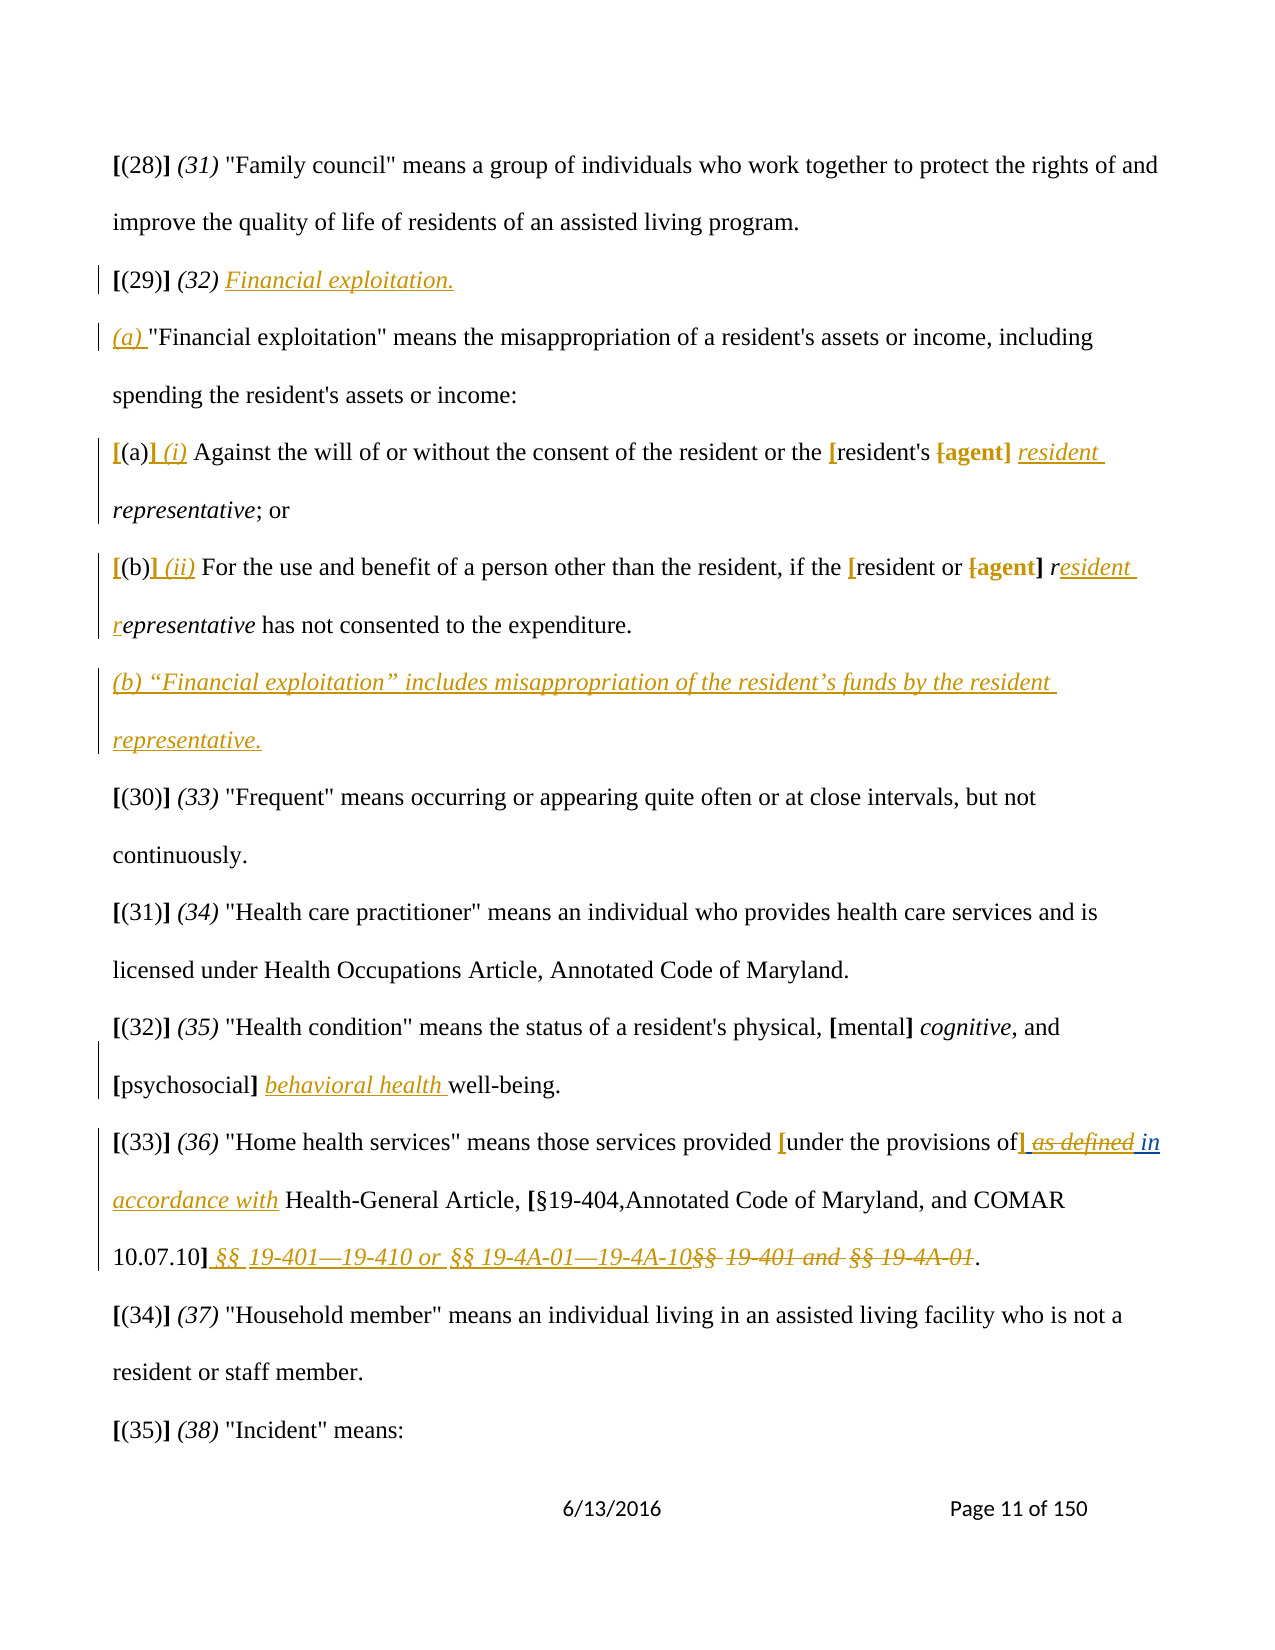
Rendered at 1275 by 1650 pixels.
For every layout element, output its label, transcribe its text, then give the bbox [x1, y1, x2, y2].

text [(34)] (37) "Household member" means an individual living in an assisted living facility who is not a resident or staff member. [112, 1300, 1162, 1386]
text [(31)] (34) "Health care practitioner" means an individual who provides health care services and is licensed under Health Occupations Article, Annotated Code of Maryland. [112, 897, 1162, 984]
text [(30)] (33) "Frequent" means occurring or appearing quite often or at close intervals, but not continuously. [112, 782, 1162, 869]
text [(35)] (38) "Incident" means: [112, 1415, 1162, 1444]
text (b) For the use and benefit of a person other than the resident, if the resident or agent] representative has not consented to the expenditure. [112, 552, 1162, 639]
text [(32)] (35) "Health condition" means the status of a resident's physical, [mental] cognitive, and [psychosocial] well-being. [112, 1012, 1162, 1099]
text [(33)] (36) "Home health services" means those services provided under the provisions of Health-General Article, [§19-404,Annotated Code of Maryland, and COMAR 10.07.10]. [112, 1127, 1162, 1271]
text "Financial exploitation" means the misappropriation of a resident's assets or income, including spending the resident's assets or income: [112, 322, 1162, 409]
text [(29)] (32) [112, 265, 1162, 294]
text [(28)] (31) "Family council" means a group of individuals who work together to protect the rights of and improve the quality of life of residents of an assisted living program. [112, 150, 1162, 236]
text (a) Against the will of or without the consent of the resident or the resident's agent] representative; or [112, 437, 1162, 524]
